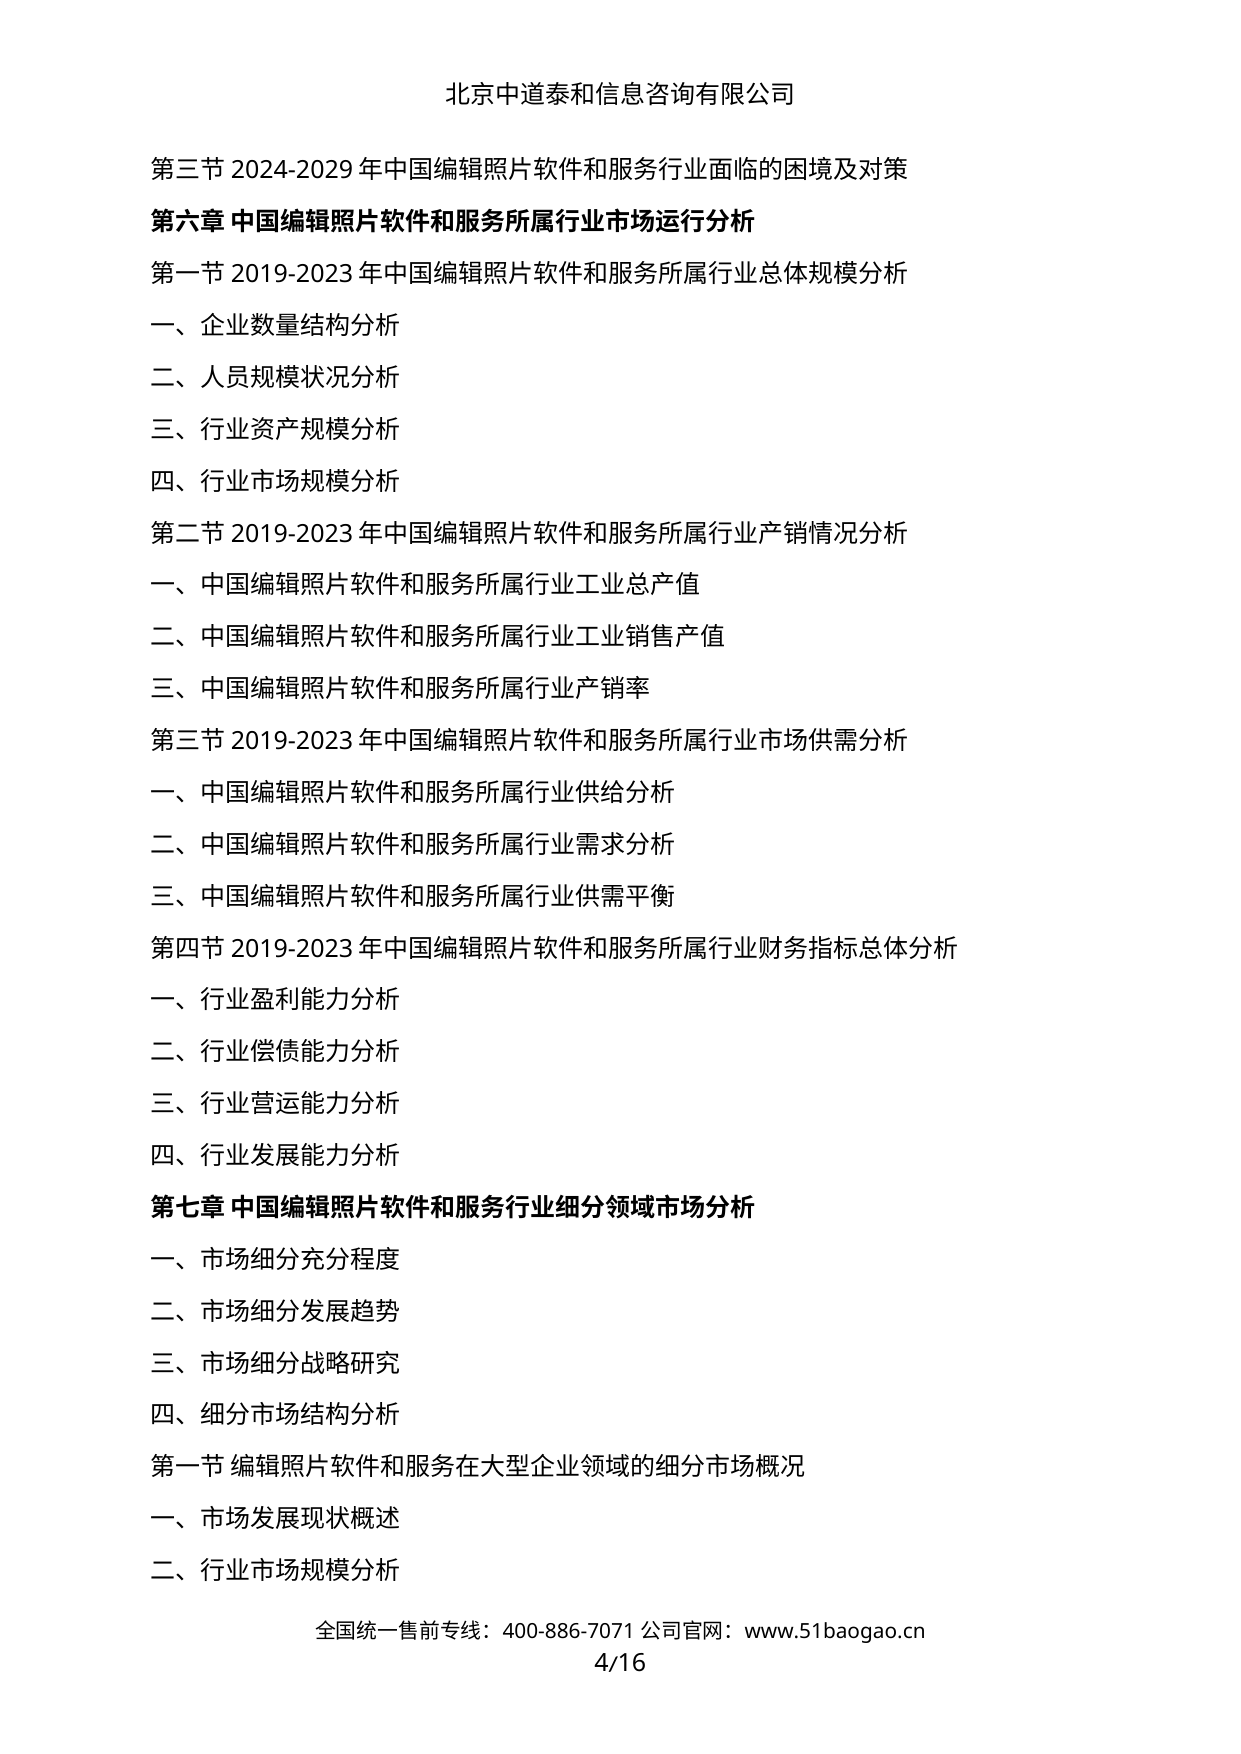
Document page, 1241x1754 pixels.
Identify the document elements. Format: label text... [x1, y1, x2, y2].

text 一、中国编辑照片软件和服务所属行业供给分析 [150, 772, 1090, 809]
text 二、中国编辑照片软件和服务所属行业需求分析 [150, 824, 1090, 861]
text 二、人员规模状况分析 [150, 357, 1090, 394]
text 三、行业资产规模分析 [150, 409, 1090, 446]
text 第七章 中国编辑照片软件和服务行业细分领域市场分析 [150, 1187, 1090, 1224]
text 一、中国编辑照片软件和服务所属行业工业总产值 [150, 565, 1090, 601]
text 第四节 2019-2023年中国编辑照片软件和服务所属行业财务指标总体分析 [150, 928, 1090, 964]
text 第三节 2024-2029年中国编辑照片软件和服务行业面临的困境及对策 [150, 150, 1090, 186]
text 第二节 2019-2023年中国编辑照片软件和服务所属行业产销情况分析 [150, 513, 1090, 549]
text 四、行业市场规模分析 [150, 461, 1090, 497]
text 第一节 编辑照片软件和服务在大型企业领域的细分市场概况 [150, 1447, 1090, 1483]
text 四、行业发展能力分析 [150, 1136, 1090, 1172]
text 一、行业盈利能力分析 [150, 980, 1090, 1016]
text 二、市场细分发展趋势 [150, 1291, 1090, 1327]
text 一、市场发展现状概述 [150, 1499, 1090, 1535]
text 三、市场细分战略研究 [150, 1343, 1090, 1379]
text 三、中国编辑照片软件和服务所属行业产销率 [150, 669, 1090, 705]
text 一、市场细分充分程度 [150, 1239, 1090, 1276]
text 第六章 中国编辑照片软件和服务所属行业市场运行分析 [150, 202, 1090, 238]
text 三、行业营运能力分析 [150, 1084, 1090, 1120]
text 二、行业市场规模分析 [150, 1551, 1090, 1587]
text 一、企业数量结构分析 [150, 306, 1090, 342]
text 二、中国编辑照片软件和服务所属行业工业销售产值 [150, 617, 1090, 653]
text 二、行业偿债能力分析 [150, 1032, 1090, 1068]
text 第三节 2019-2023年中国编辑照片软件和服务所属行业市场供需分析 [150, 721, 1090, 757]
text 四、细分市场结构分析 [150, 1395, 1090, 1431]
text 三、中国编辑照片软件和服务所属行业供需平衡 [150, 876, 1090, 912]
text 第一节 2019-2023年中国编辑照片软件和服务所属行业总体规模分析 [150, 254, 1090, 290]
